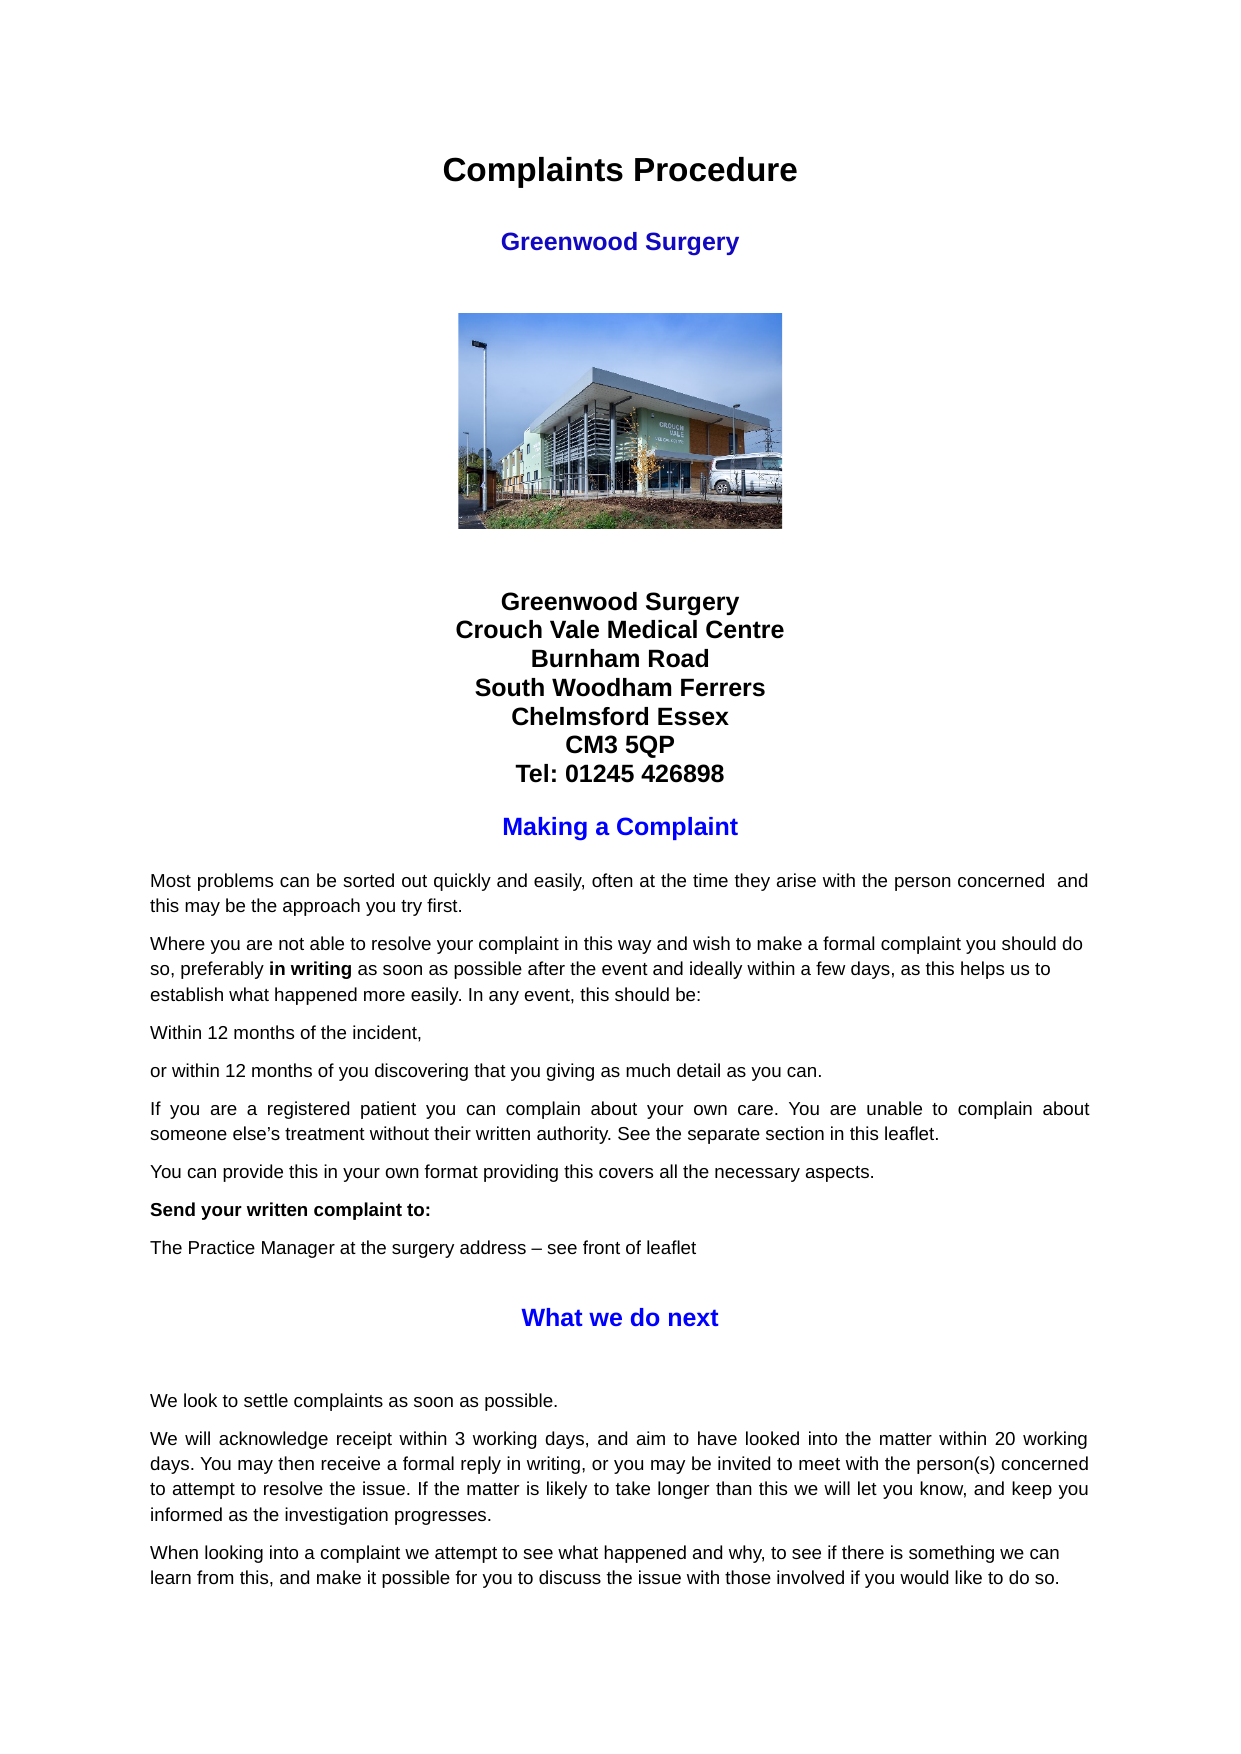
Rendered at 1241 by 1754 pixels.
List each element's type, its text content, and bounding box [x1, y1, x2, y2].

text Crouch Vale Medical Centre [150, 615, 1090, 644]
text CM3 5QP [150, 730, 1090, 759]
text We look to settle complaints as soon as possible. [150, 1389, 1090, 1411]
text If you are a registered patient you can complain about your own care. You are unable to complain about someone else’s treatment without their written authority. See the separate section in this leaflet. [150, 1097, 1090, 1144]
text Greenwood Surgery [150, 227, 1090, 256]
text Chelmsford Essex [150, 702, 1090, 730]
text South Woodham Ferrers [150, 673, 1090, 702]
text Where you are not able to resolve your complaint in this way and wish to make a formal complaint you should do so, preferably in writing as soon as possible after the event and ideally within a few days, as this helps us to establish what happened more easily. In any event, this should be: [150, 933, 1090, 1005]
text Greenwood Surgery [150, 587, 1090, 615]
text Complaints Procedure [150, 150, 1090, 188]
text Tel: 01245 426898 [150, 759, 1090, 788]
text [150, 1541, 1090, 1588]
picture [458, 313, 783, 529]
text Most problems can be sorted out quickly and easily, often at the time they arise with the person concerned and this may be the approach you try first. [150, 869, 1090, 916]
text The Practice Manager at the surgery address – see front of leaflet [150, 1236, 1090, 1258]
text Within 12 months of the incident, [150, 1021, 1090, 1043]
text Burnham Road [150, 644, 1090, 673]
text or within 12 months of you discovering that you giving as much detail as you can. [150, 1059, 1090, 1081]
text Send your written complaint to: [150, 1198, 1090, 1220]
text What we do next [150, 1303, 1090, 1332]
text You can provide this in your own format providing this covers all the necessary aspects. [150, 1161, 1090, 1182]
text Making a Complaint [150, 812, 1090, 841]
text We will acknowledge receipt within 3 working days, and aim to have looked into the matter within 20 working days. You may then receive a formal reply in writing, or you may be invited to meet with the person(s) concerned to attempt to resolve the issue. If the matter is likely to take longer than this we will let you know, and keep you informed as the investigation progresses. [150, 1427, 1090, 1525]
